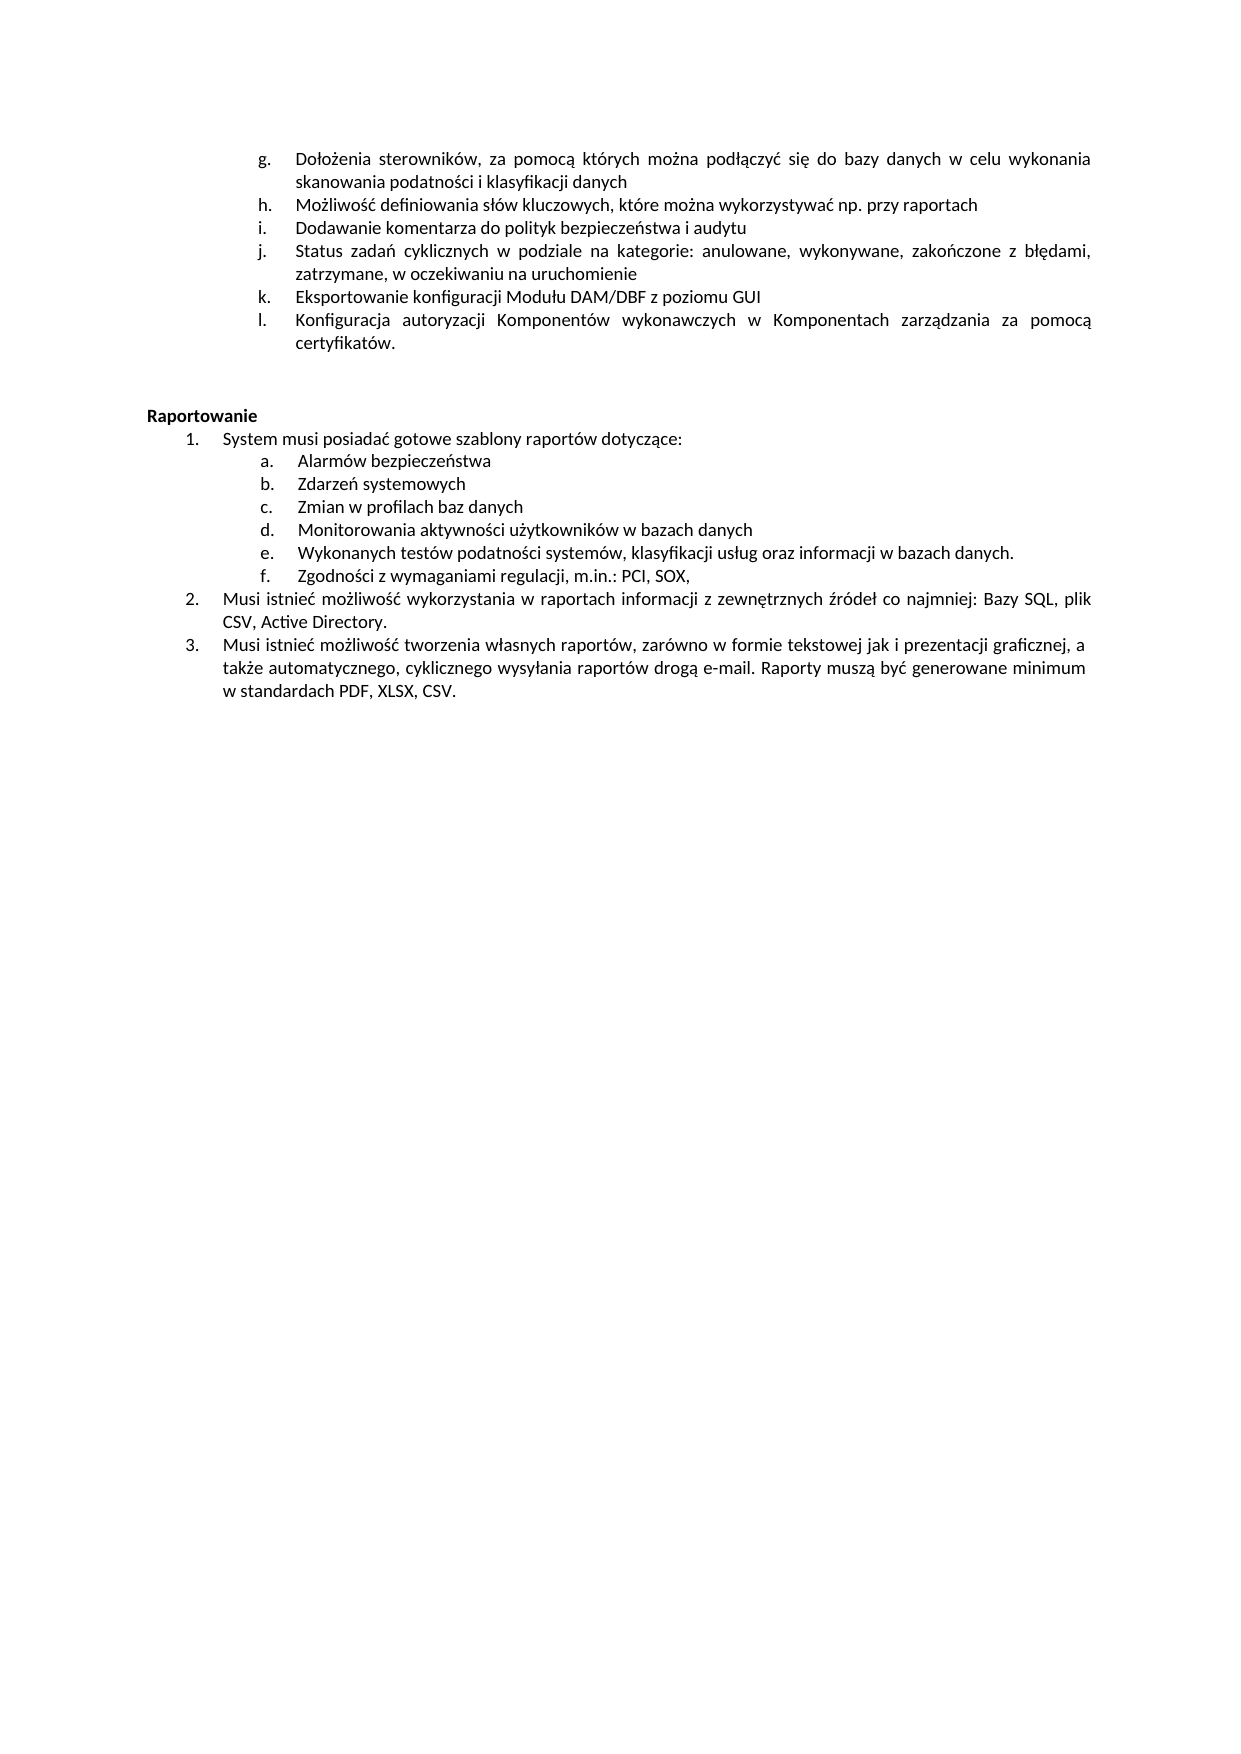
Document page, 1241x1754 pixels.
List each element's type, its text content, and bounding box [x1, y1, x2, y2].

list Status zadań cyklicznych w podziale na kategorie: anulowane, wykonywane, zakończone z błędami, zatrzymane, w oczekiwaniu na uruchomienie [258, 239, 1093, 285]
list Wykonanych testów podatności systemów, klasyfikacji usług oraz informacji w bazach danych. [260, 541, 1092, 564]
list Konfiguracja autoryzacji Komponentów wykonawczych w Komponentach zarządzania za pomocą certyfikatów. [258, 308, 1093, 354]
list Eksportowanie konfiguracji Modułu DAM/DBF z poziomu GUI [258, 285, 1093, 308]
list Musi istnieć możliwość wykorzystania w raportach informacji z zewnętrznych źródeł co najmniej: Bazy SQL, plik CSV, Active Directory. [185, 587, 1093, 633]
list Możliwość definiowania słów kluczowych, które można wykorzystywać np. przy raportach [258, 193, 1093, 216]
subtitle Raportowanie [147, 404, 1093, 427]
list Dołożenia sterowników, za pomocą których można podłączyć się do bazy danych w celu wykonania skanowania podatności i klasyfikacji danych [258, 148, 1093, 193]
list System musi posiadać gotowe szablony raportów dotyczące: [185, 427, 1093, 450]
list Dodawanie komentarza do polityk bezpieczeństwa i audytu [258, 216, 1093, 239]
list Zdarzeń systemowych [260, 473, 1092, 496]
list Zmian w profilach baz danych [260, 496, 1092, 518]
list Musi istnieć możliwość tworzenia własnych raportów, zarówno w formie tekstowej jak i prezentacji graficznej, a także automatycznego, cyklicznego wysyłania raportów drogą e-mail. Raporty muszą być generowane minimum w standardach PDF, XLSX, CSV. [185, 633, 1087, 702]
list Zgodności z wymaganiami regulacji, m.in.: PCI, SOX, [260, 564, 1092, 587]
list Alarmów bezpieczeństwa [260, 450, 1092, 473]
list Monitorowania aktywności użytkowników w bazach danych [260, 518, 1092, 541]
